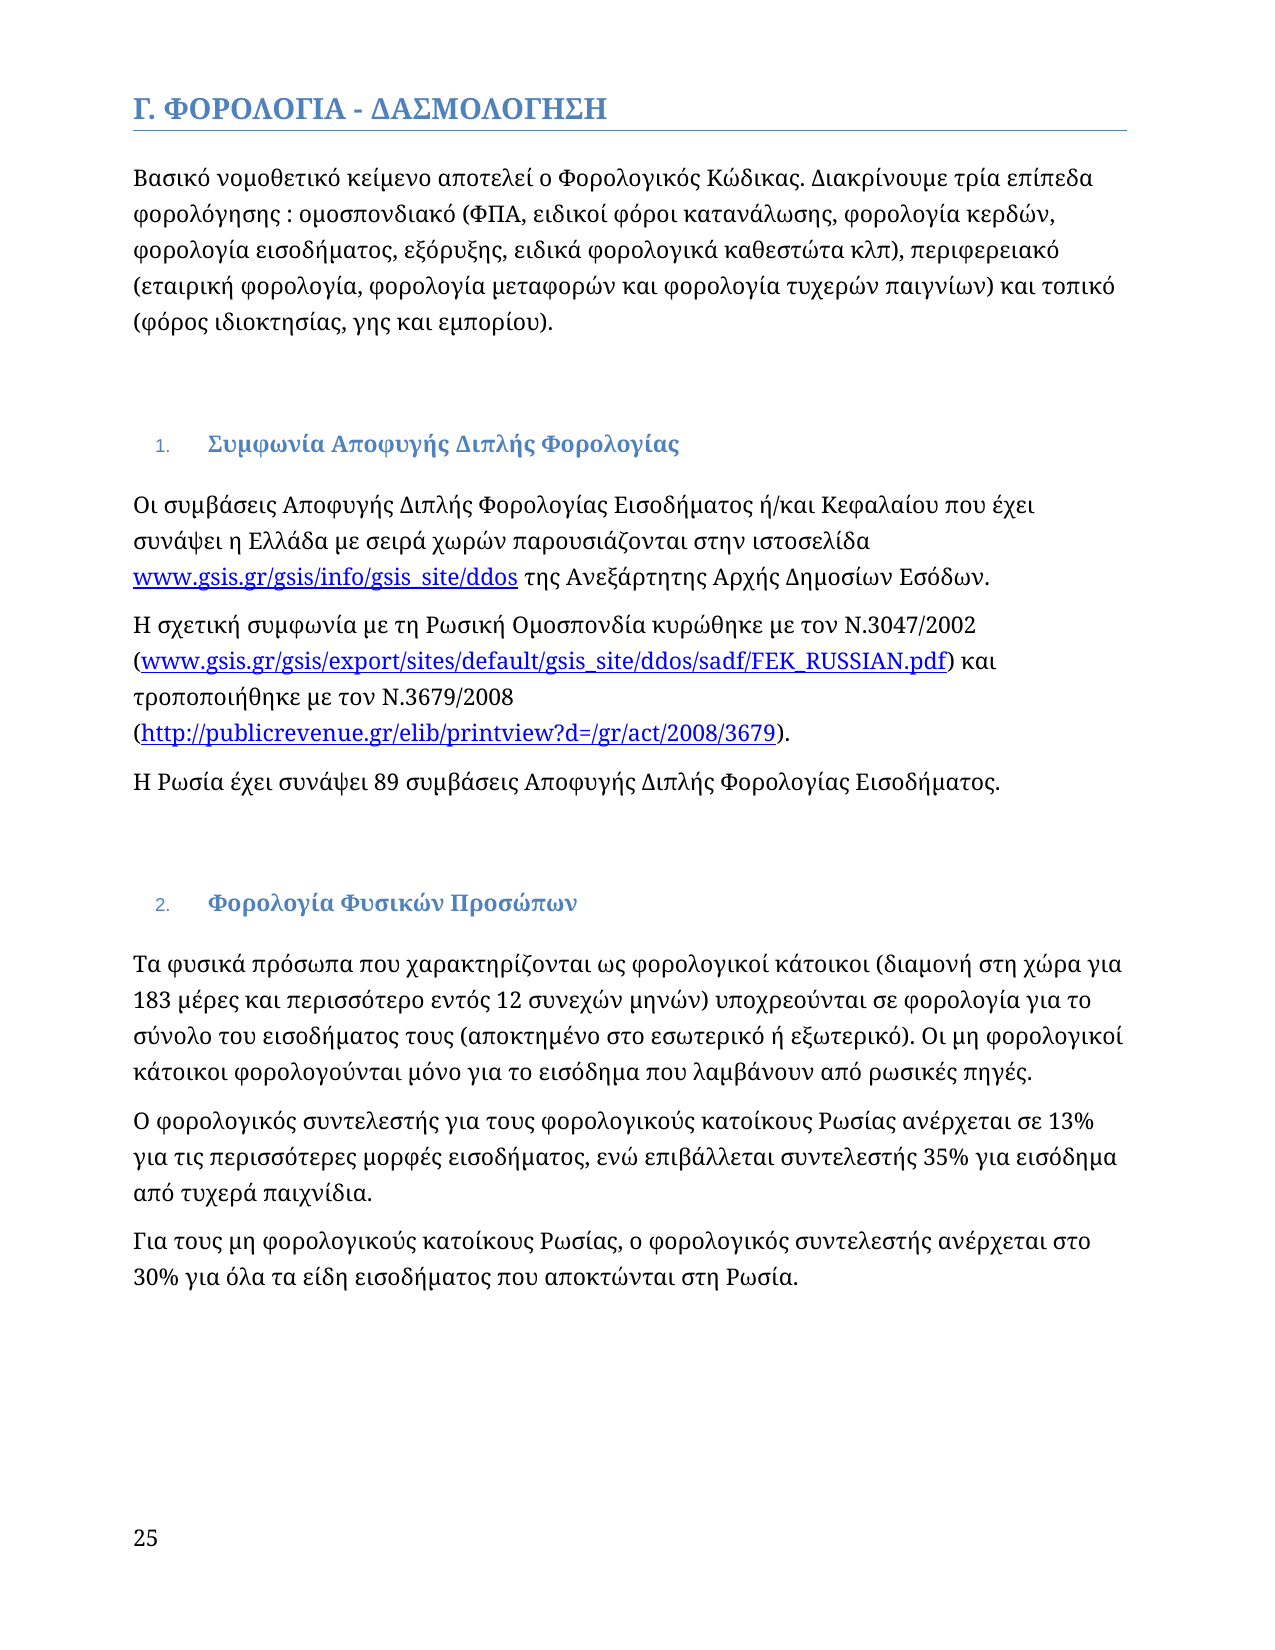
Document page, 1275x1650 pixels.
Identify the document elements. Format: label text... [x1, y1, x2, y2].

text Τα φυσικά πρόσωπα που χαρακτηρίζονται ως φορολογικοί κάτοικοι (διαμονή στη χώρα για 183 μέρες και περισσότερο εντός 12 συνεχών μηνών) υποχρεούνται σε φορολογία για το σύνολο του εισοδήματος τους (αποκτημένο στο εσωτερικό ή εξωτερικό). Οι μη φορολογικοί κάτοικοι φορολογούνται μόνο για το εισόδημα που λαμβάνουν από ρωσικές πηγές. [133, 948, 1127, 1087]
text Ο φορολογικός συντελεστής για τους φορολογικούς κατοίκους Ρωσίας ανέρχεται σε 13% για τις περισσότερες μορφές εισοδήματος, ενώ επιβάλλεται συντελεστής 35% για εισόδημα από τυχερά παιχνίδια. [133, 1104, 1127, 1208]
subtitle Συμφωνία Αποφυγής Διπλής Φορολογίας [170, 428, 1127, 459]
text Οι συμβάσεις Αποφυγής Διπλής Φορολογίας Εισοδήματος ή/και Κεφαλαίου που έχει συνάψει η Ελλάδα με σειρά χωρών παρουσιάζονται στην ιστοσελίδα www.gsis.gr/gsis/info/gsis_site/ddos της Ανεξάρτητης Αρχής Δημοσίων Εσόδων. [133, 489, 1127, 592]
subtitle Γ. ΦΟΡΟΛΟΓΙΑ - ΔΑΣΜΟΛΟΓΗΣΗ [133, 89, 1127, 130]
text Βασικό νομοθετικό κείμενο αποτελεί ο Φορολογικός Κώδικας. Διακρίνουμε τρία επίπεδα φορολόγησης : ομοσπονδιακό (ΦΠΑ, ειδικοί φόροι κατανάλωσης, φορολογία κερδών, φορολογία εισοδήματος, εξόρυξης, ειδικά φορολογικά καθεστώτα κλπ), περιφερειακό (εταιρική φορολογία, φορολογία μεταφορών και φορολογία τυχερών παιγνίων) και τοπικό (φόρος ιδιοκτησίας, γης και εμπορίου). [133, 162, 1127, 337]
text Η σχετική συμφωνία με τη Ρωσική Ομοσπονδία κυρώθηκε με τον Ν.3047/2002 (www.gsis.gr/gsis/export/sites/default/gsis_site/ddos/sadf/FEK_RUSSIAN.pdf) και τροποποιήθηκε με τον Ν.3679/2008 (http://publicrevenue.gr/elib/printview?d=/gr/act/2008/3679). [133, 609, 1127, 748]
list Για τους μη φορολογικούς κατοίκους Ρωσίας, ο φορολογικός συντελεστής ανέρχεται στο 30% για όλα τα είδη εισοδήματος που αποκτώνται στη Ρωσία. [133, 1225, 1127, 1292]
subtitle Φορολογία Φυσικών Προσώπων [170, 887, 1127, 919]
text Η Ρωσία έχει συνάψει 89 συμβάσεις Αποφυγής Διπλής Φορολογίας Εισοδήματος. [133, 766, 1127, 797]
